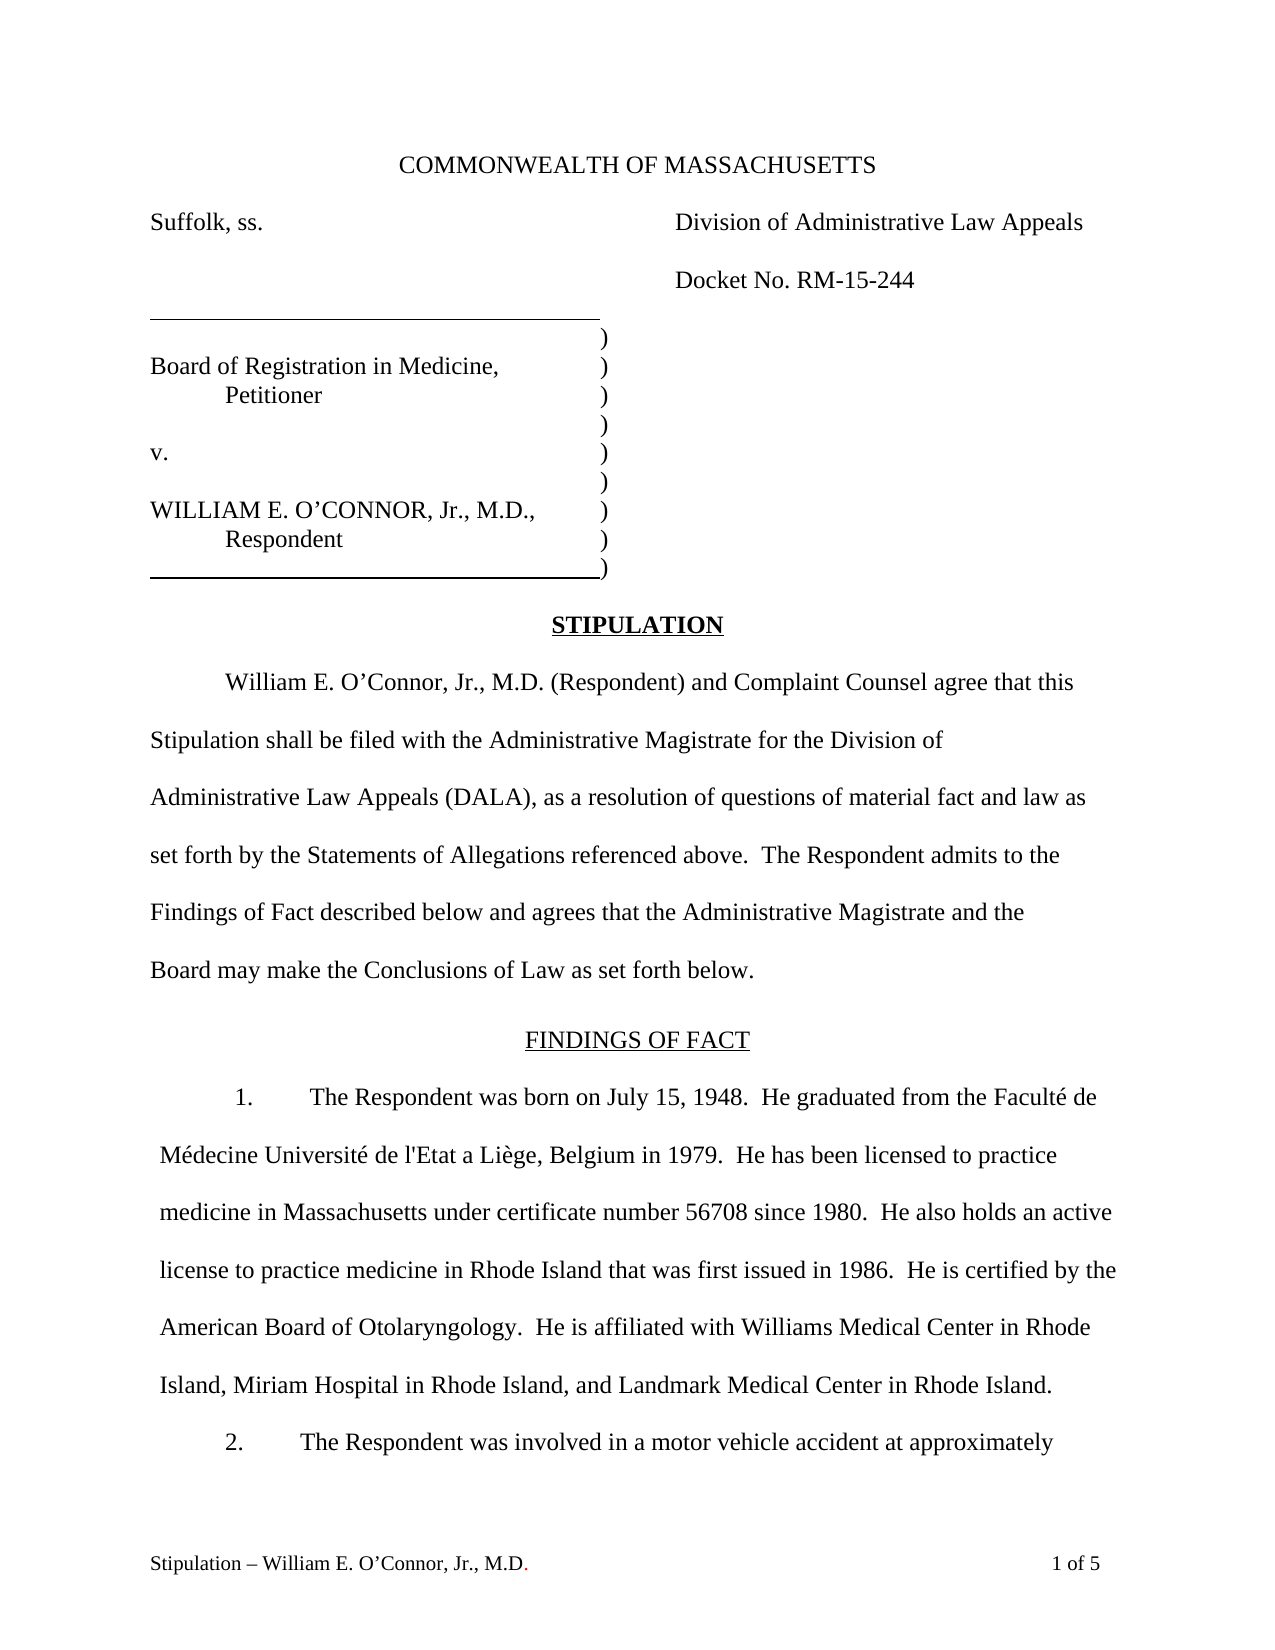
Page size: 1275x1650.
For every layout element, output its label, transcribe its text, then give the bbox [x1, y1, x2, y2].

text ) [150, 552, 1125, 581]
text Petitioner ) [150, 380, 1125, 409]
text WILLIAM E. O’CONNOR, Jr., M.D., ) [150, 495, 1125, 524]
text Board of Registration in Medicine, ) [150, 351, 1125, 380]
text ) [150, 409, 1125, 437]
text ) [150, 466, 1125, 495]
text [150, 1427, 1125, 1456]
text ) [150, 322, 1125, 351]
text STIPULATION [150, 610, 1125, 639]
text Respondent ) [150, 524, 1125, 552]
text FINDINGS OF FACT [150, 1025, 1125, 1054]
text Docket No. RM-15-244 [150, 265, 1125, 294]
list The Respondent was born on July 15, 1948. He graduated from the Faculté de Médecine Université de l'Etat a Liège, Belgium in 1979. He has been licensed to practice medicine in Massachusetts under certificate number 56708 since 1980. He also holds an active license to practice medicine in Rhode Island that was first issued in 1986. He is certified by the American Board of Otolaryngology. He is affiliated with Williams Medical Center in Rhode Island, Miriam Hospital in Rhode Island, and Landmark Medical Center in Rhode Island. [159, 1082, 1125, 1399]
text Suffolk, ss. Division of Administrative Law Appeals [150, 207, 1125, 236]
text v. ) [150, 437, 1125, 466]
text William E. O’Connor, Jr., M.D. (Respondent) and Complaint Counsel agree that this Stipulation shall be filed with the Administrative Magistrate for the Division of Administrative Law Appeals (DALA), as a resolution of questions of material fact and law as set forth by the Statements of Allegations referenced above. The Respondent admits to the Findings of Fact described below and agrees that the Administrative Magistrate and the Board may make the Conclusions of Law as set forth below. [150, 667, 1087, 984]
